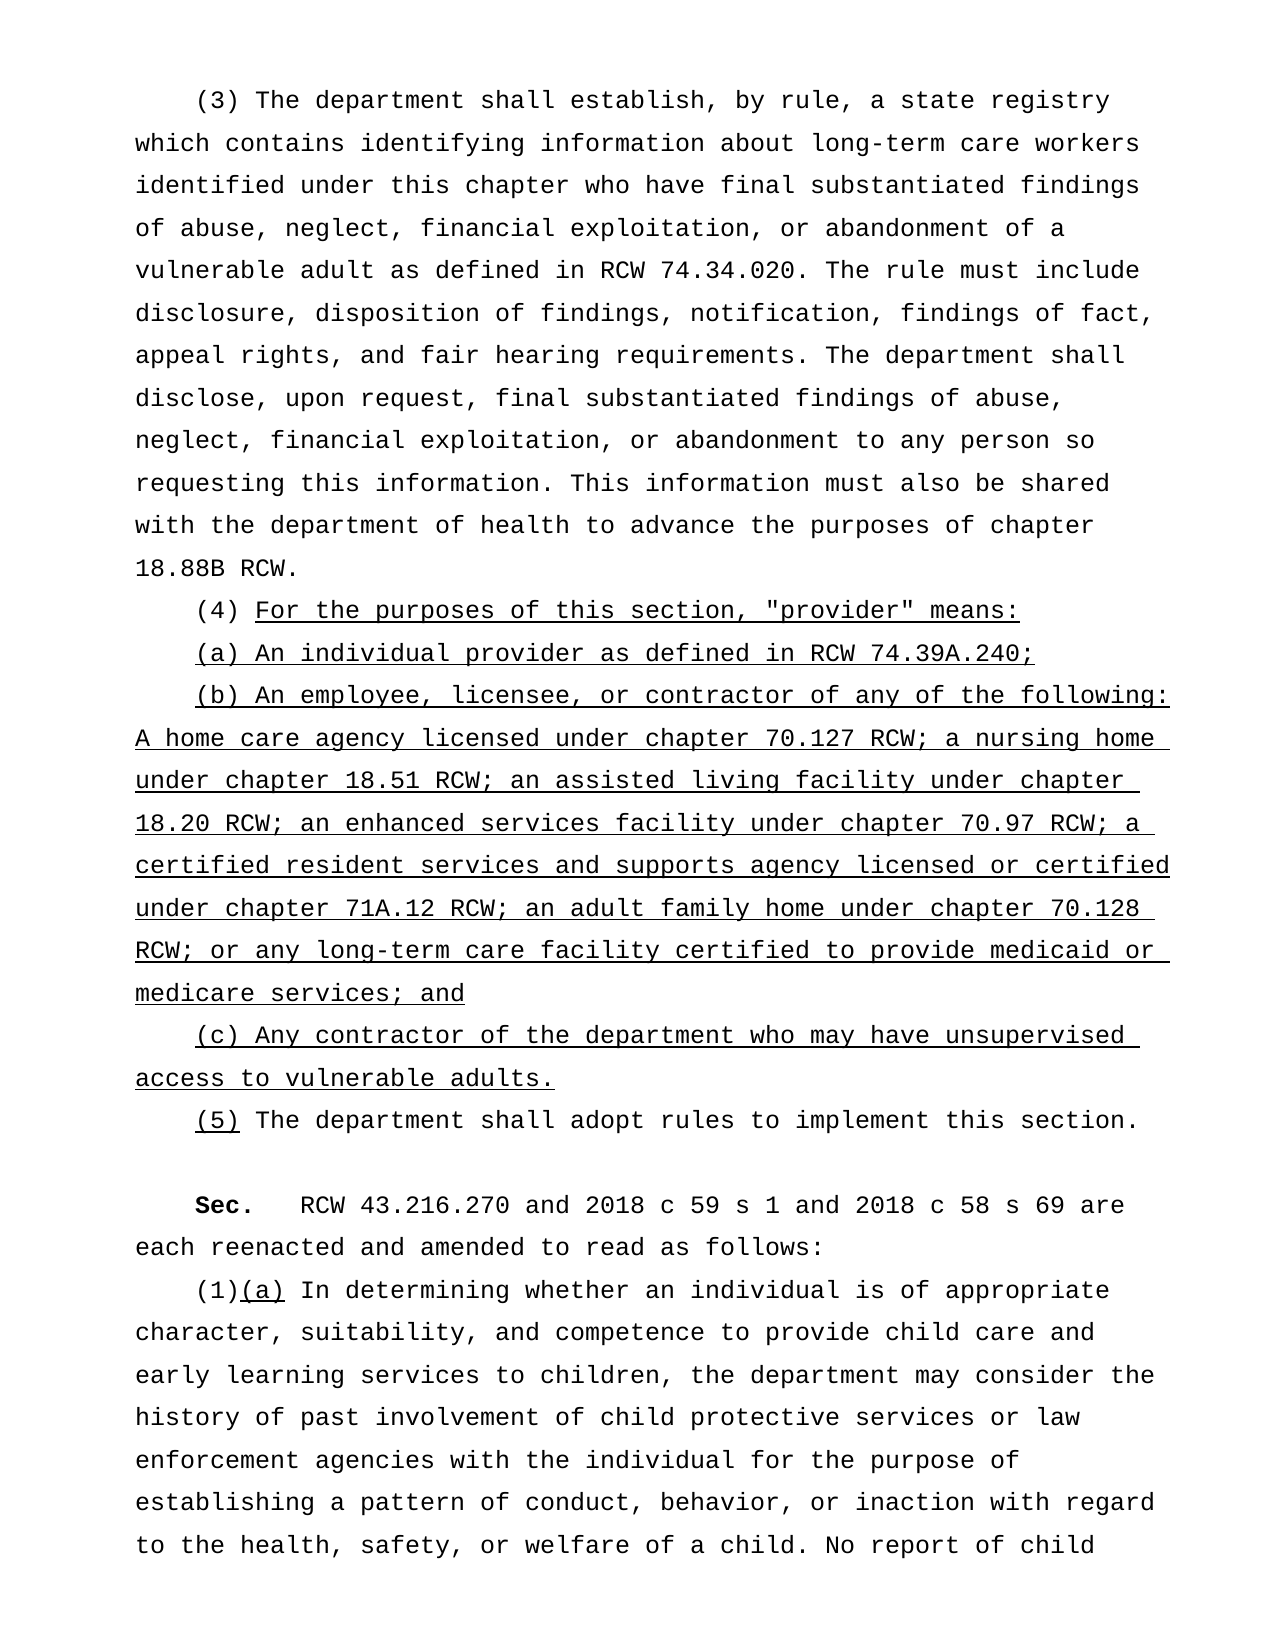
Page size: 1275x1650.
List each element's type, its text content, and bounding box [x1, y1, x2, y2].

text (4) For the purposes of this section, "provider" means: [135, 585, 1170, 627]
text (b) An employee, licensee, or contractor of any of the following: A home care agency licensed under chapter 70.127 RCW; a nursing home under chapter 18.51 RCW; an assisted living facility under chapter 18.20 RCW; an enhanced services facility under chapter 70.97 RCW; a certified resident services and supports agency licensed or certified under chapter 71A.12 RCW; an adult family home under chapter 70.128 RCW; or any long-term care facility certified to provide medicaid or medicare services; and [135, 963, 1170, 1010]
text Sec. RCW 43.216.270 and 2018 c 59 s 1 and 2018 c 58 s 69 are each reenacted and amended to read as follows: [135, 1179, 1170, 1264]
text (5) The department shall adopt rules to implement this section. [135, 1095, 1170, 1137]
text (a) An individual provider as defined in RCW 74.39A.240; [135, 627, 1170, 670]
text (b) An employee, licensee, or contractor of any of the following: A home care agency licensed under chapter 70.127 RCW; a nursing home under chapter 18.51 RCW; an assisted living facility under chapter 18.20 RCW; an enhanced services facility under chapter 70.97 RCW; a certified resident services and supports agency licensed or certified under chapter 71A.12 RCW; an adult family home under chapter 70.128 RCW; or any long-term care facility certified to provide medicaid or medicare services; and [135, 878, 1170, 961]
text (b) An employee, licensee, or contractor of any of the following: A home care agency licensed under chapter 70.127 RCW; a nursing home under chapter 18.51 RCW; an assisted living facility under chapter 18.20 RCW; an enhanced services facility under chapter 70.97 RCW; a certified resident services and supports agency licensed or certified under chapter 71A.12 RCW; an adult family home under chapter 70.128 RCW; or any long-term care facility certified to provide medicaid or medicare services; and [135, 670, 1170, 749]
text (c) Any contractor of the department who may have unsupervised access to vulnerable adults. [135, 1010, 1170, 1095]
text (b) An employee, licensee, or contractor of any of the following: A home care agency licensed under chapter 70.127 RCW; a nursing home under chapter 18.51 RCW; an assisted living facility under chapter 18.20 RCW; an enhanced services facility under chapter 70.97 RCW; a certified resident services and supports agency licensed or certified under chapter 71A.12 RCW; an adult family home under chapter 70.128 RCW; or any long-term care facility certified to provide medicaid or medicare services; and [135, 750, 1170, 876]
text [135, 1264, 1170, 1562]
text (3) The department shall establish, by rule, a state registry which contains identifying information about long-term care workers identified under this chapter who have final substantiated findings of abuse, neglect, financial exploitation, or abandonment of a vulnerable adult as defined in RCW 74.34.020. The rule must include disclosure, disposition of findings, notification, findings of fact, appeal rights, and fair hearing requirements. The department shall disclose, upon request, final substantiated findings of abuse, neglect, financial exploitation, or abandonment to any person so requesting this information. This information must also be shared with the department of health to advance the purposes of chapter 18.88B RCW. [135, 75, 1170, 585]
